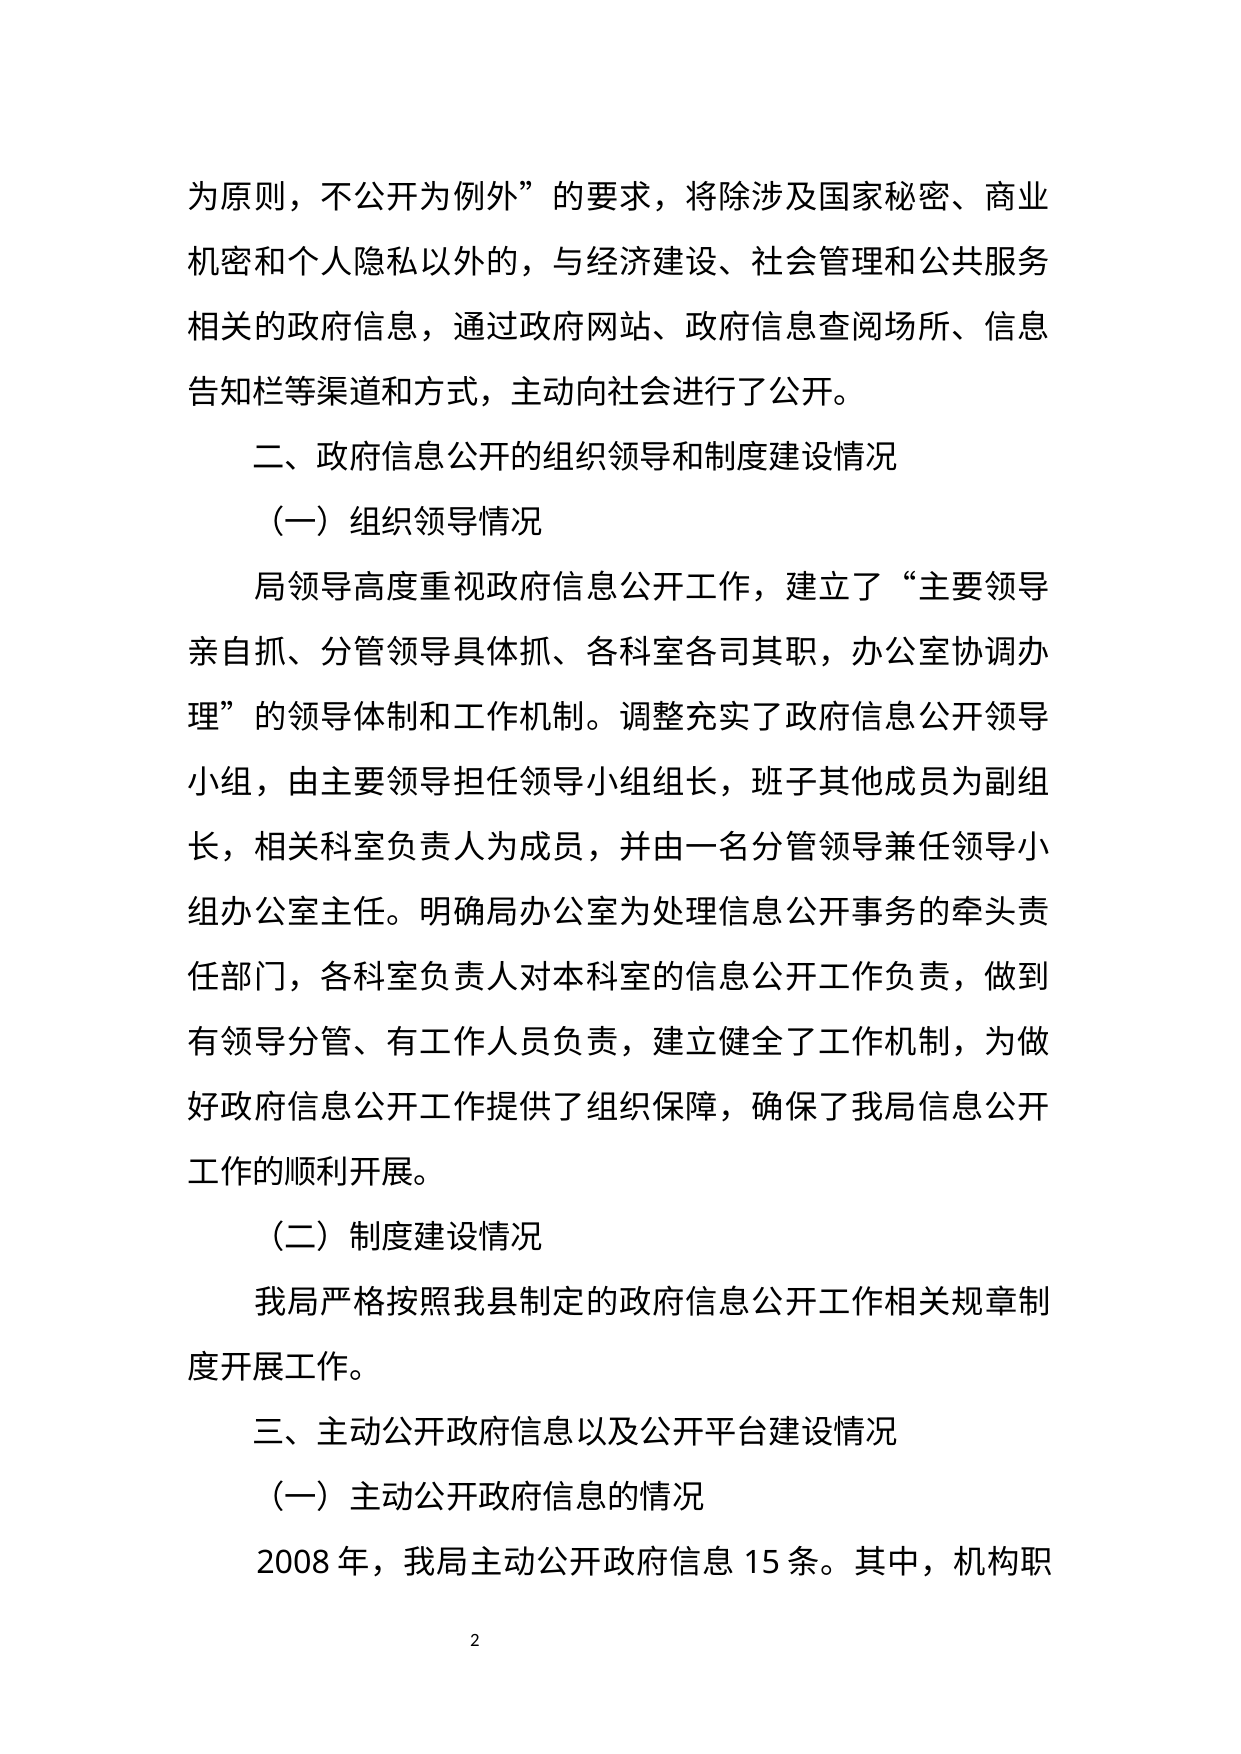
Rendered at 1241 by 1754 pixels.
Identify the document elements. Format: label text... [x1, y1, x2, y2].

text （二）制度建设情况 [187, 1202, 1053, 1267]
text 我局严格按照我县制定的政府信息公开工作相关规章制度开展工作。 [187, 1267, 1053, 1397]
text 局领导高度重视政府信息公开工作，建立了“主要领导亲自抓、分管领导具体抓、各科室各司其职，办公室协调办理”的领导体制和工作机制。调整充实了政府信息公开领导小组，由主要领导担任领导小组组长，班子其他成员为副组长，相关科室负责人为成员，并由一名分管领导兼任领导小组办公室主任。明确局办公室为处理信息公开事务的牵头责任部门，各科室负责人对本科室的信息公开工作负责，做到有领导分管、有工作人员负责，建立健全了工作机制，为做好政府信息公开工作提供了组织保障，确保了我局信息公开工作的顺利开展。 [187, 552, 1053, 1202]
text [187, 162, 1053, 422]
text （一）主动公开政府信息的情况 [187, 1462, 1053, 1527]
text （一）组织领导情况 [187, 487, 1053, 552]
text 三、主动公开政府信息以及公开平台建设情况 [187, 1397, 1053, 1462]
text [187, 1527, 1053, 1592]
text 二、政府信息公开的组织领导和制度建设情况 [187, 422, 1053, 487]
